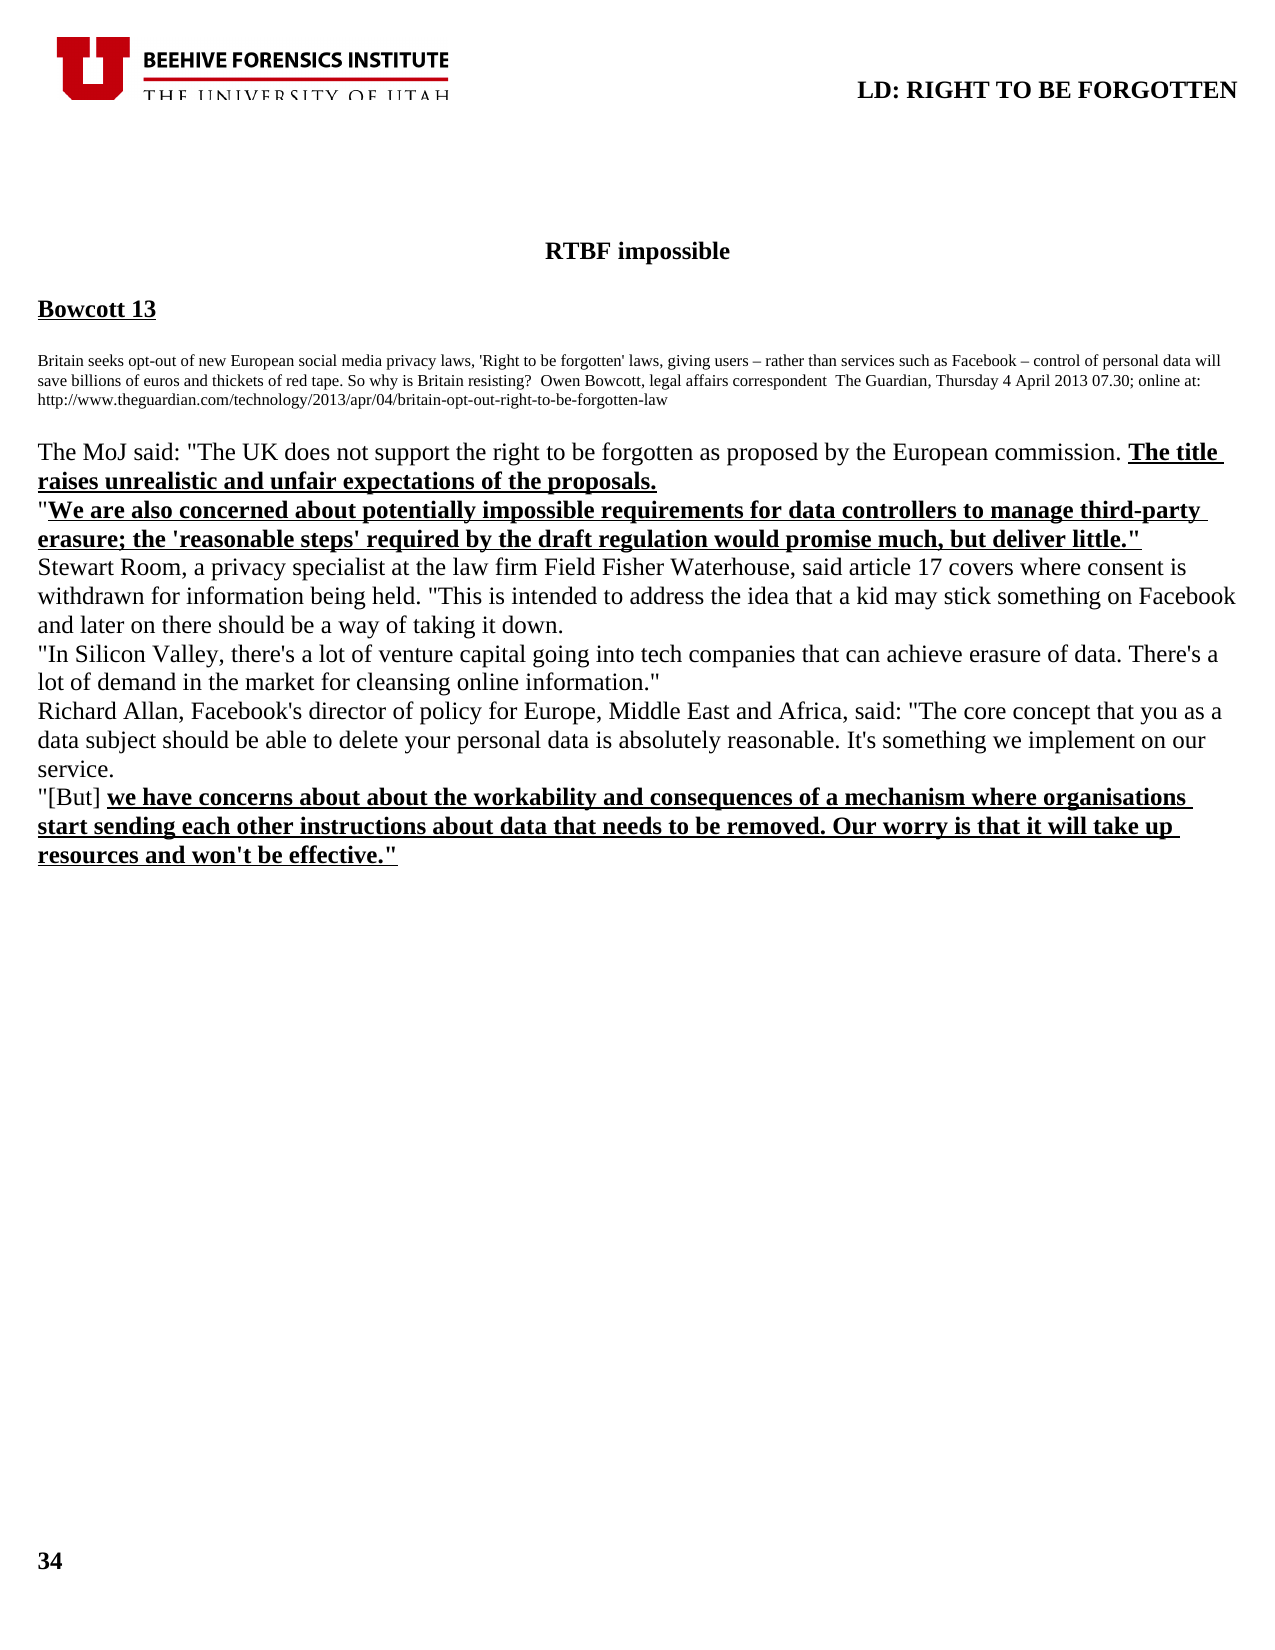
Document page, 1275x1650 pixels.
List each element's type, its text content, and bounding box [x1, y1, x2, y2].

text Britain seeks opt-out of new European social media privacy laws, 'Right to be forgotten' laws, giving users – rather than services such as Facebook – control of personal data will save billions of euros and thickets of red tape. So why is Britain resisting? Owen Bowcott, legal affairs correspondent The Guardian, Thursday 4 April 2013 07.30; online at: http://www.theguardian.com/technology/2013/apr/04/britain-opt-out-right-to-be-forgotten-law [37, 351, 1237, 409]
text Bowcott 13 [37, 294, 1237, 322]
picture [56, 37, 449, 100]
text "In Silicon Valley, there's a lot of venture capital going into tech companies that can achieve erasure of data. There's a lot of demand in the market for cleansing online information." [37, 639, 1237, 696]
text Richard Allan, Facebook's director of policy for Europe, Middle East and Africa, said: "The core concept that you as a data subject should be able to delete your personal data is absolutely reasonable. It's something we implement on our service. [37, 696, 1237, 782]
text "We are also concerned about potentially impossible requirements for data controllers to manage third-party erasure; the 'reasonable steps' required by the draft regulation would promise much, but deliver little." [37, 495, 1237, 552]
text Stewart Room, a privacy specialist at the law firm Field Fisher Waterhouse, said article 17 covers where consent is withdrawn for information being held. "This is intended to address the idea that a kid may stick something on Facebook and later on there should be a way of taking it down. [37, 552, 1237, 639]
text The MoJ said: "The UK does not support the right to be forgotten as proposed by the European commission. The title raises unrealistic and unfair expectations of the proposals. [37, 437, 1237, 495]
subtitle RTBF impossible [187, 236, 1087, 265]
text "[But] we have concerns about about the workability and consequences of a mechanism where organisations start sending each other instructions about data that needs to be removed. Our worry is that it will take up resources and won't be effective." [37, 782, 1237, 869]
